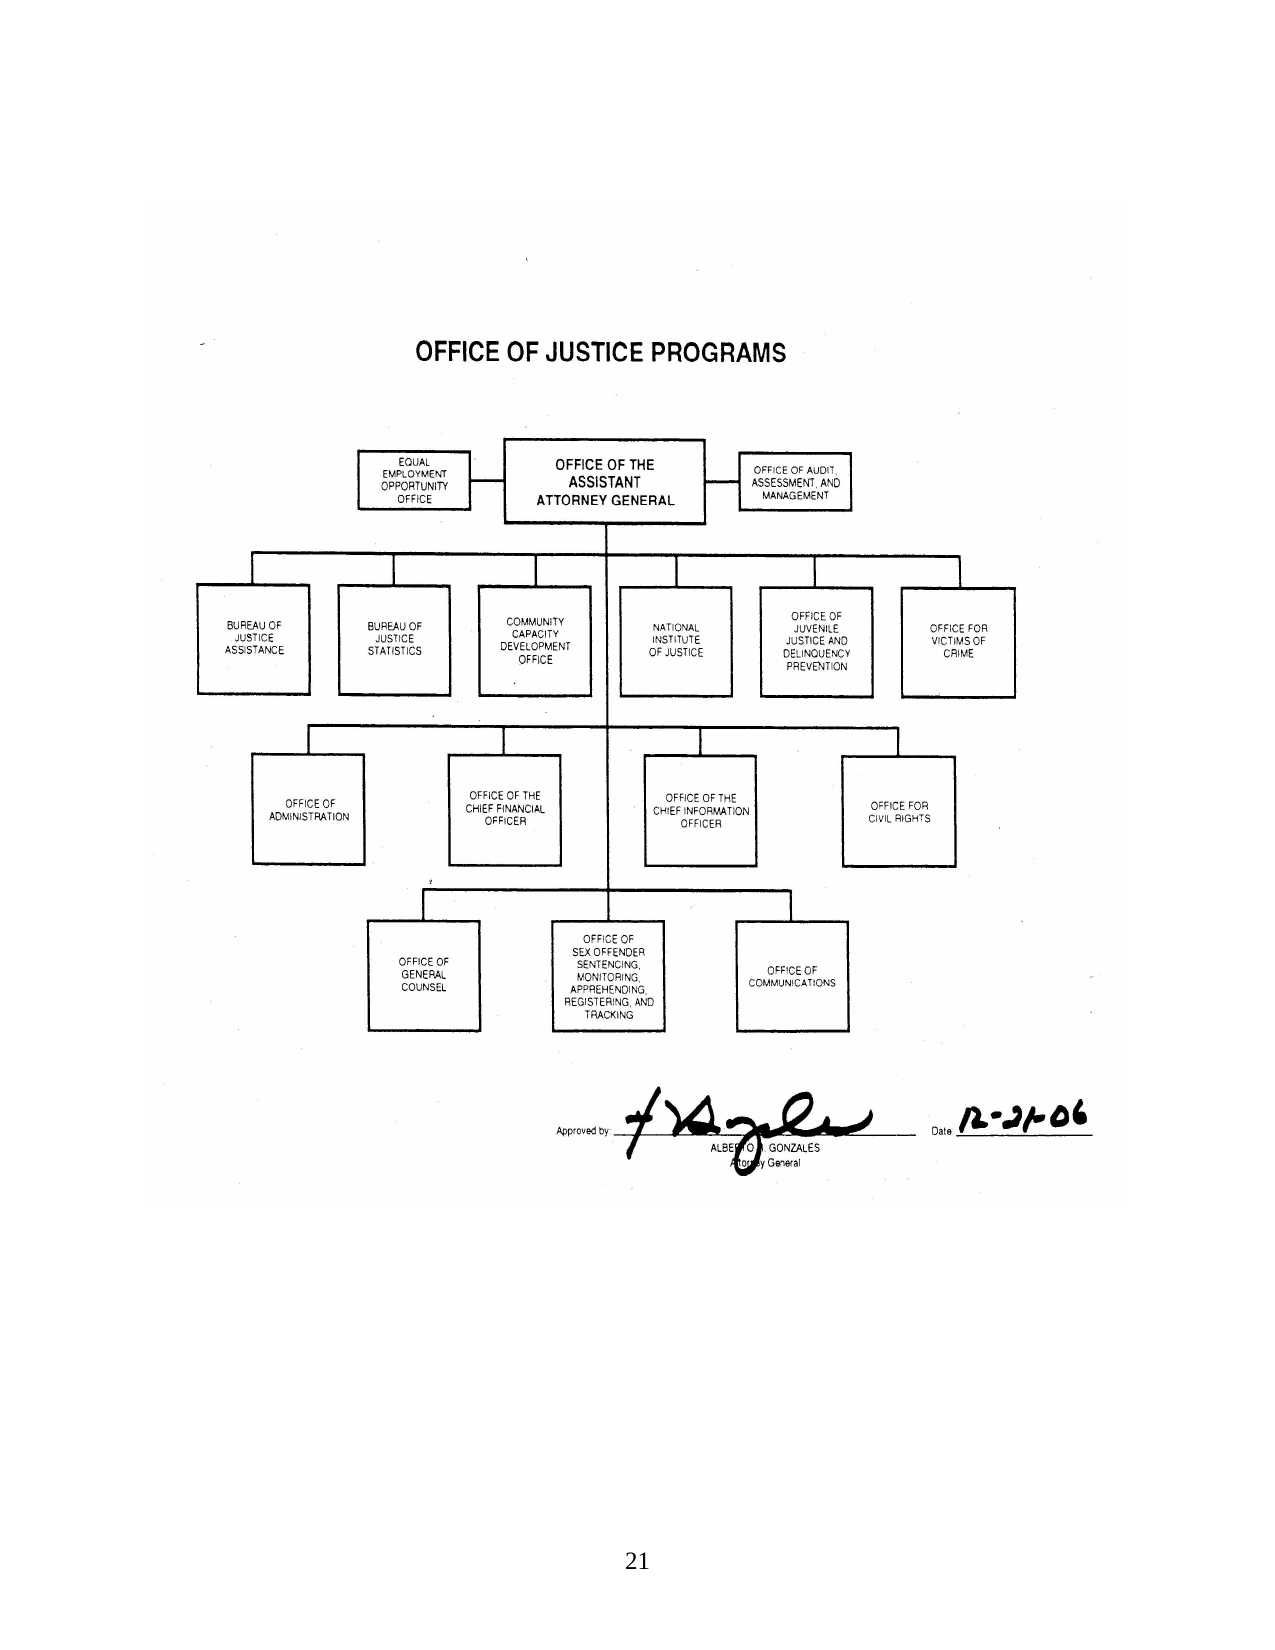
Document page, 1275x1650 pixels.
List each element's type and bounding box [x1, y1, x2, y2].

picture [150, 207, 1125, 1205]
